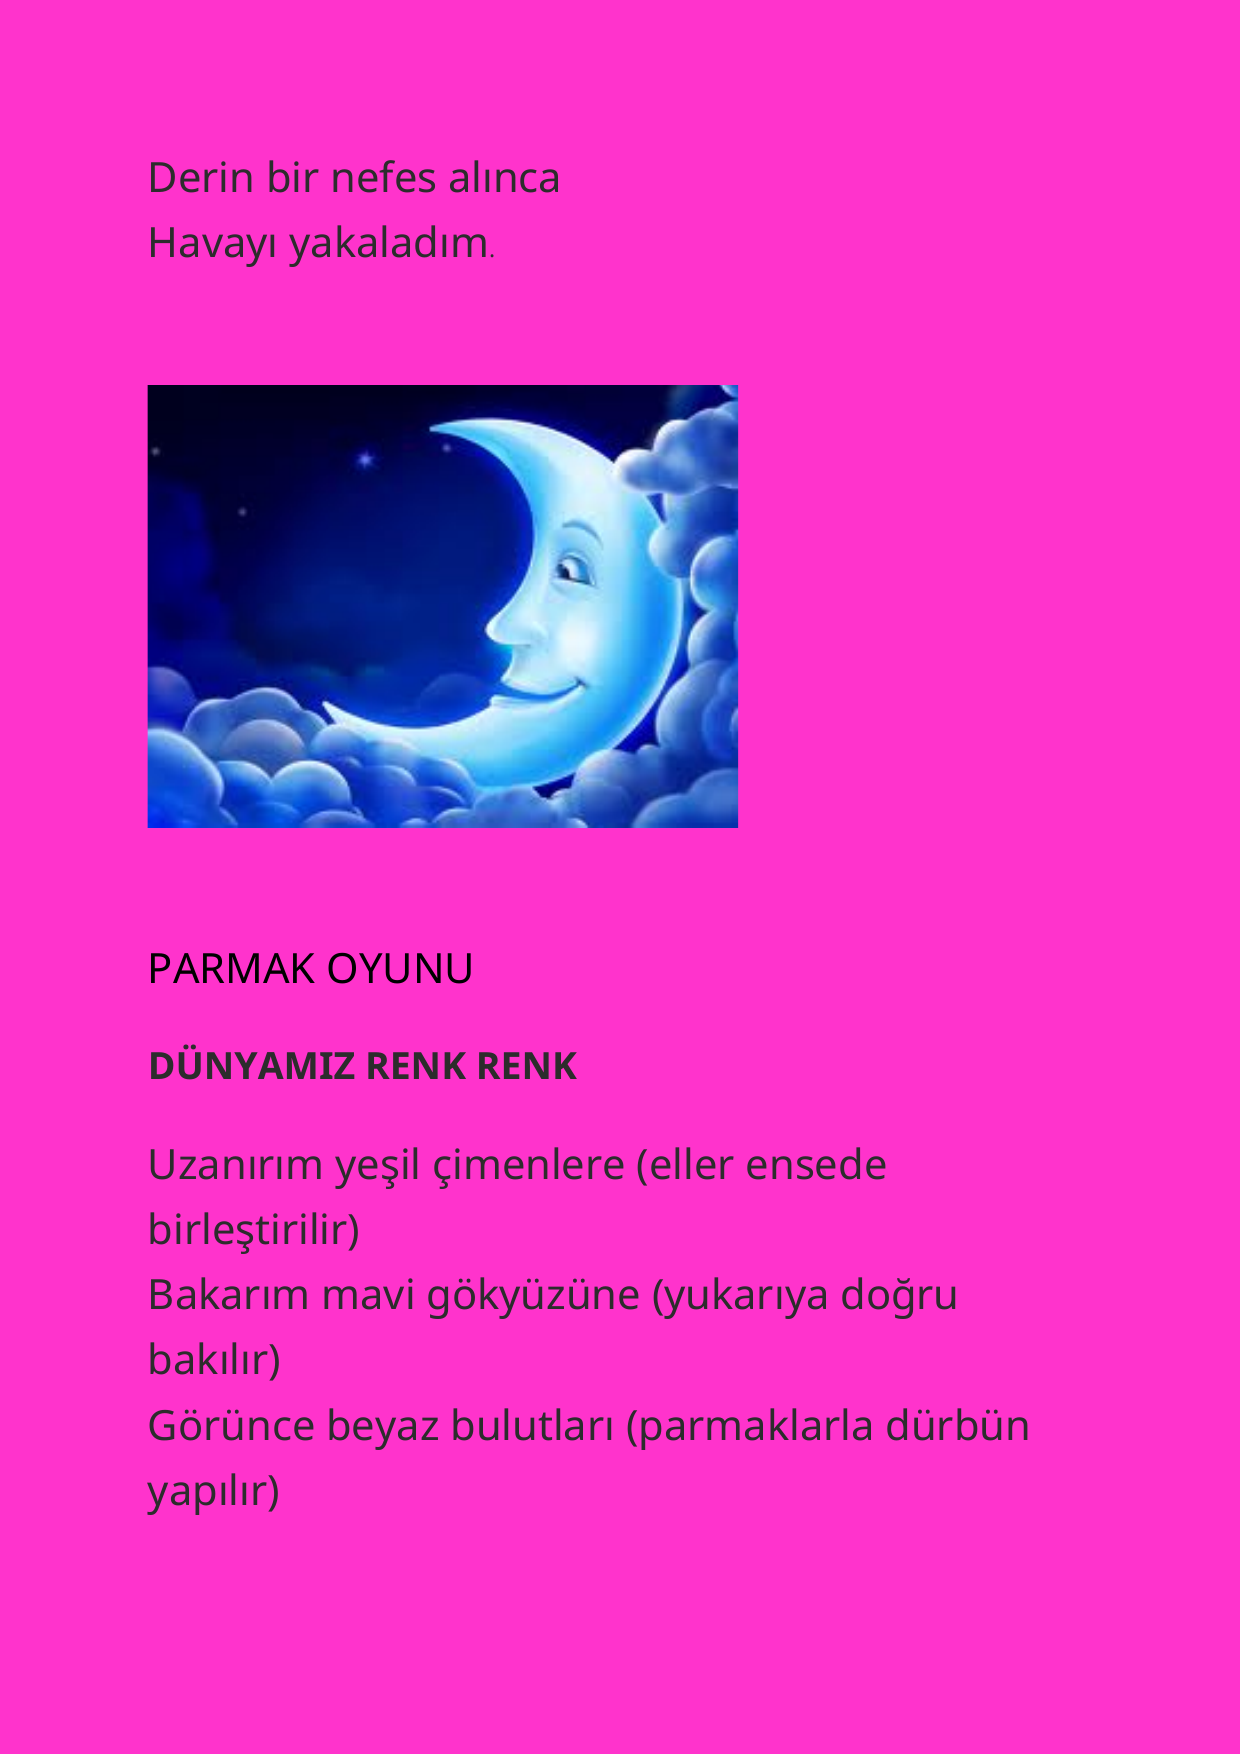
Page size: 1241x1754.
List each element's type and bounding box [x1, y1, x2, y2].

text [148, 939, 1093, 1517]
text [148, 148, 1093, 269]
picture [147, 385, 739, 828]
